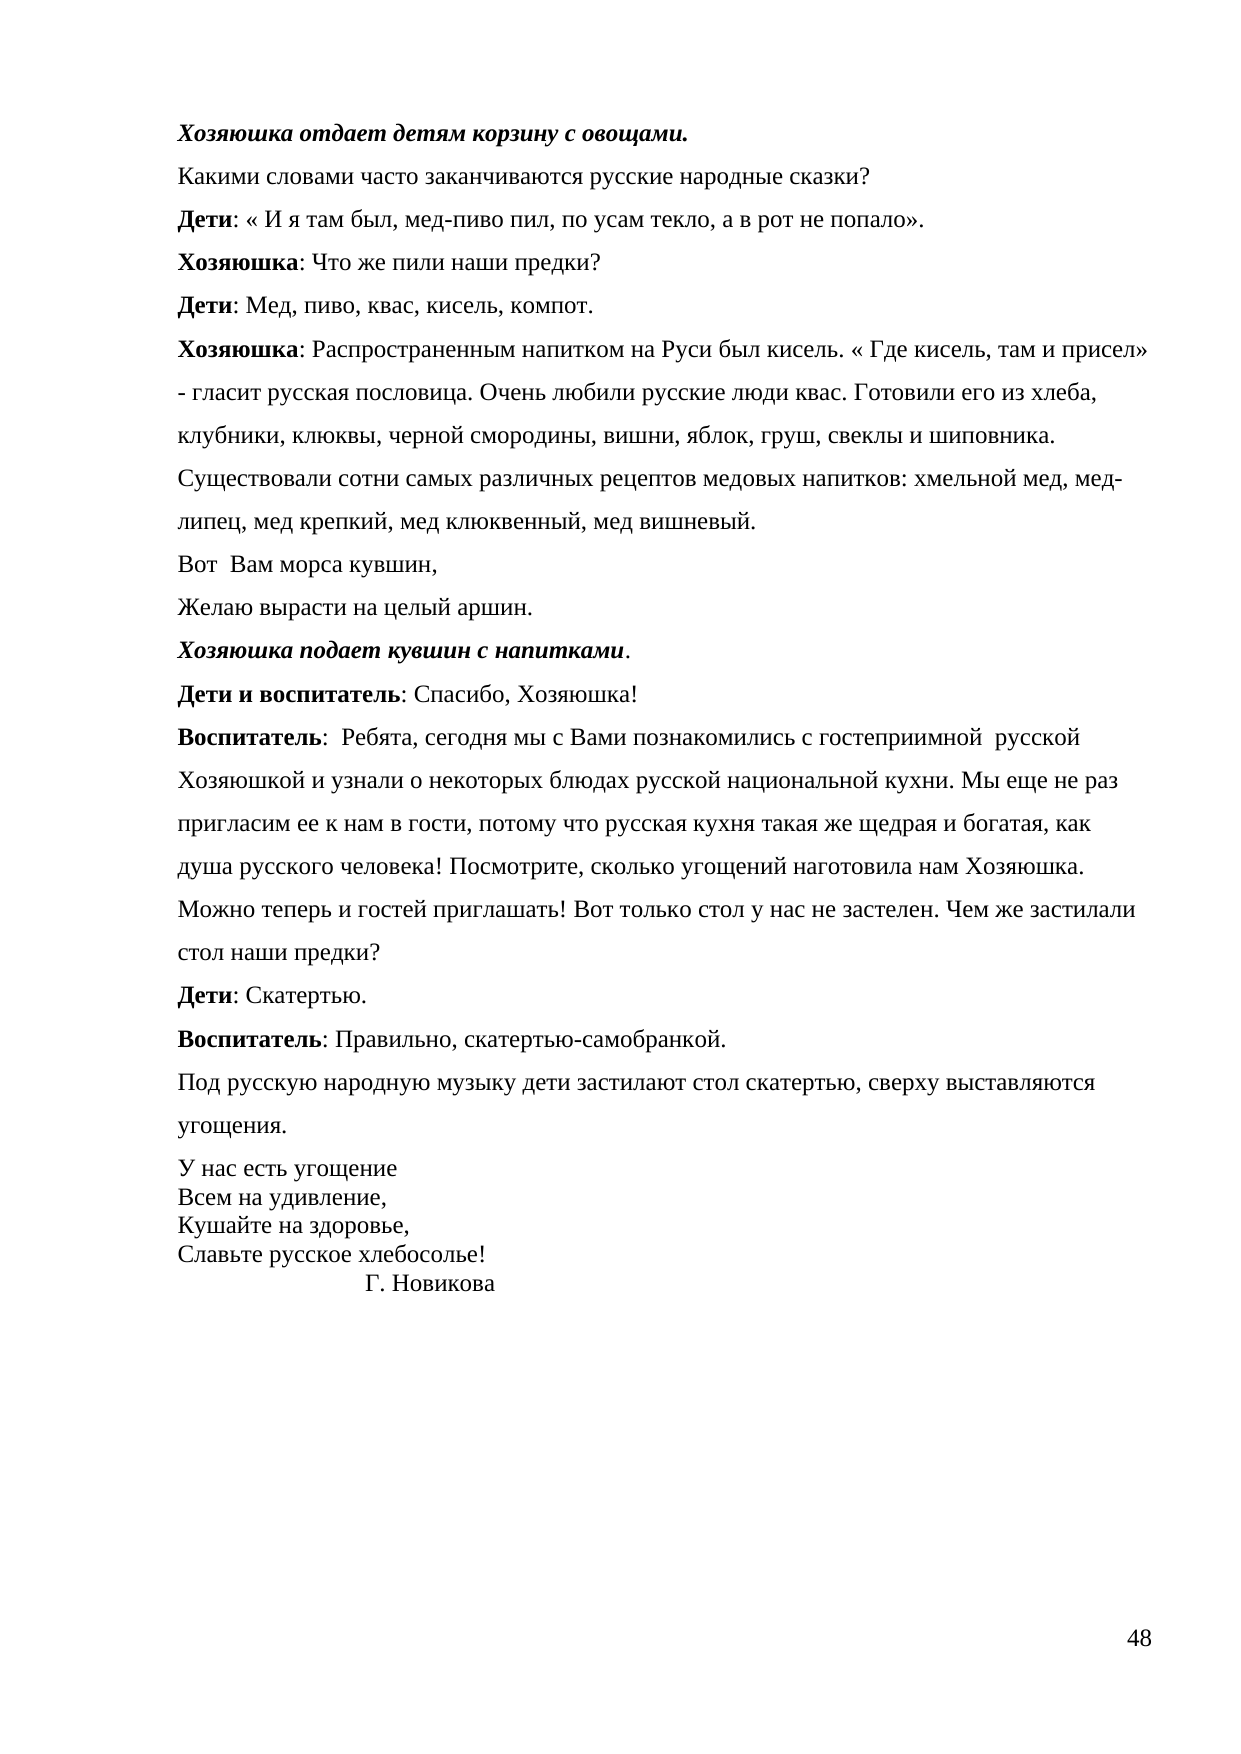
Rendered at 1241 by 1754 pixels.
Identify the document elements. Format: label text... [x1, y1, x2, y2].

text Дети и воспитатель: Спасибо, Хозяюшка! [177, 679, 1152, 707]
text Г. Новикова [177, 1268, 1152, 1297]
text Всем на удивление, [177, 1182, 1152, 1211]
text Кушайте на здоровье, [177, 1211, 1152, 1239]
text Хозяюшка подает кувшин с напитками. [177, 636, 1152, 664]
text Хозяюшка отдает детям корзину с овощами. [177, 118, 1152, 147]
text Воспитатель: Правильно, скатертью-самобранкой. [177, 1024, 1152, 1052]
text Дети: Скатертью. [177, 981, 1152, 1009]
text Дети: « И я там был, мед-пиво пил, по усам текло, а в рот не попало». [177, 204, 1152, 233]
text Под русскую народную музыку дети застилают стол скатертью, сверху выставляются угощения. [177, 1067, 1152, 1139]
text Вот Вам морса кувшин, [177, 549, 1152, 578]
text Существовали сотни самых различных рецептов медовых напитков: хмельной мед, мед-липец, мед крепкий, мед клюквенный, мед вишневый. [177, 463, 1152, 535]
text Хозяюшка: Что же пили наши предки? [177, 247, 1152, 276]
text Дети: Мед, пиво, квас, кисель, компот. [177, 291, 1152, 319]
text Какими словами часто заканчиваются русские народные сказки? [177, 161, 1152, 190]
text Хозяюшка: Распространенным напитком на Руси был кисель. « Где кисель, там и присел» - гласит русская пословица. Очень любили русские люди квас. Готовили его из хлеба, клубники, клюквы, черной смородины, вишни, яблок, груш, свеклы и шиповника. [177, 334, 1152, 449]
text Желаю вырасти на целый аршин. [177, 592, 1152, 621]
text Воспитатель: Ребята, сегодня мы с Вами познакомились с гостеприимной русской Хозяюшкой и узнали о некоторых блюдах русской национальной кухни. Мы еще не раз пригласим ее к нам в гости, потому что русская кухня такая же щедрая и богатая, как душа русского человека! Посмотрите, сколько угощений наготовила нам Хозяюшка. Можно теперь и гостей приглашать! Вот только стол у нас не застелен. Чем же застилали стол наши предки? [177, 722, 1152, 966]
text У нас есть угощение [177, 1153, 1152, 1182]
text Славьте русское хлебосолье! [177, 1239, 1152, 1268]
